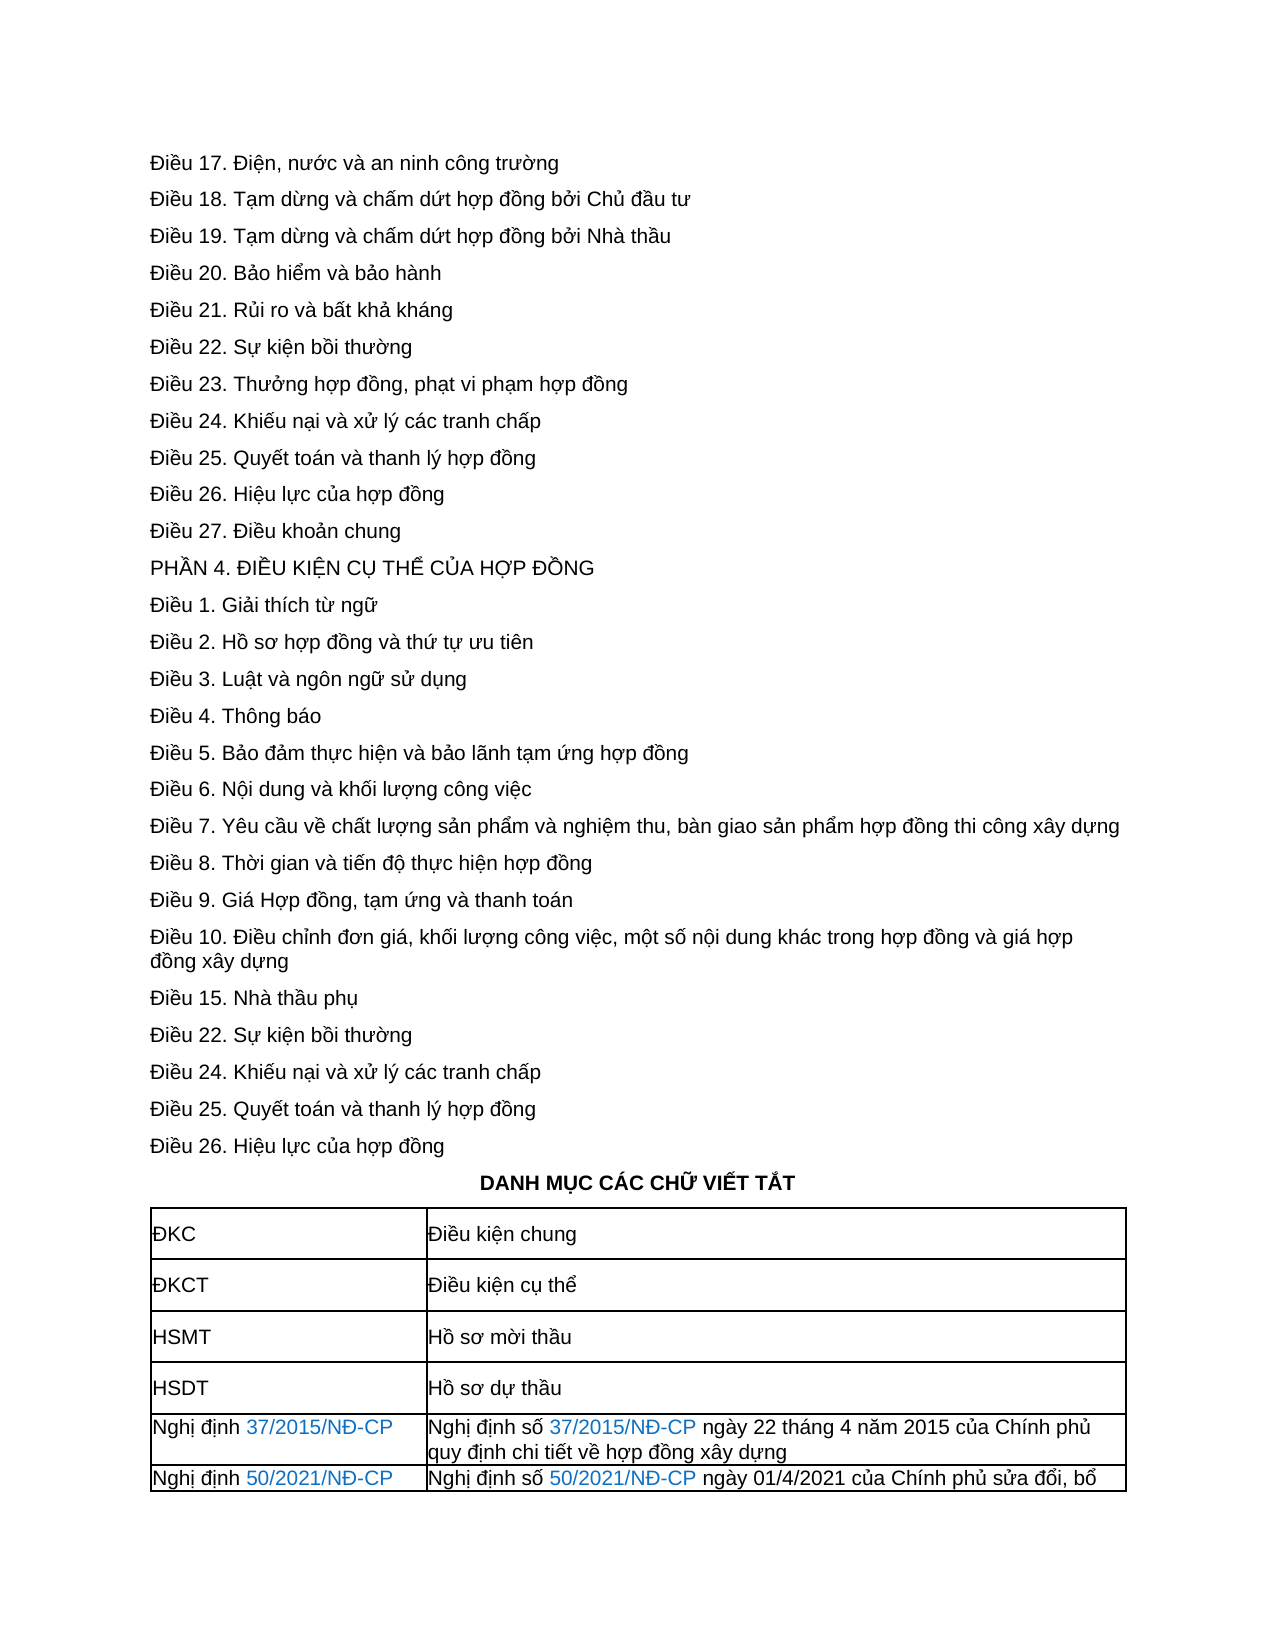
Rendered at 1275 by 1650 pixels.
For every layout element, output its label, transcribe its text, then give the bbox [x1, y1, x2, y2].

table_cell HSDT [152, 1363, 426, 1413]
text Điều 27. Điều khoản chung [150, 519, 1125, 543]
text Điều 5. Bảo đảm thực hiện và bảo lãnh tạm ứng hợp đồng [150, 740, 1125, 764]
text Điều 8. Thời gian và tiến độ thực hiện hợp đồng [150, 851, 1125, 875]
text Điều 4. Thông báo [150, 703, 1125, 727]
text Điều 10. Điều chỉnh đơn giá, khối lượng công việc, một số nội dung khác trong hợp đồng và giá hợp đồng xây dựng [150, 924, 1125, 973]
text Điều 17. Điện, nước và an ninh công trường [150, 150, 1125, 174]
text Điều 19. Tạm dừng và chấm dứt hợp đồng bởi Nhà thầu [150, 224, 1125, 248]
table_cell Điều kiện cụ thể [428, 1260, 1125, 1310]
table_cell HSMT [152, 1312, 426, 1361]
text PHẦN 4. ĐIỀU KIỆN CỤ THỂ CỦA HỢP ĐỒNG [150, 556, 1125, 580]
text Điều 25. Quyết toán và thanh lý hợp đồng [150, 1096, 1125, 1121]
text Điều 9. Giá Hợp đồng, tạm ứng và thanh toán [150, 887, 1125, 912]
text DANH MỤC CÁC CHỮ VIẾT TẮT [150, 1170, 1125, 1194]
text Điều 22. Sự kiện bồi thường [150, 334, 1125, 359]
text Điều 15. Nhà thầu phụ [150, 986, 1125, 1010]
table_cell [428, 1466, 1125, 1490]
table_cell Nghị định số 37/2015/NĐ-CP ngày 22 tháng 4 năm 2015 của Chính phủ quy định chi tiết về hợp đồng xây dựng [428, 1415, 1125, 1463]
text Điều 22. Sự kiện bồi thường [150, 1022, 1125, 1047]
table_cell Hồ sơ mời thầu [428, 1312, 1125, 1361]
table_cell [152, 1466, 426, 1490]
text Điều 1. Giải thích từ ngữ [150, 592, 1125, 617]
text Điều 25. Quyết toán và thanh lý hợp đồng [150, 445, 1125, 469]
text Điều 26. Hiệu lực của hợp đồng [150, 482, 1125, 506]
text Điều 2. Hồ sơ hợp đồng và thứ tự ưu tiên [150, 629, 1125, 654]
text Điều 24. Khiếu nại và xử lý các tranh chấp [150, 408, 1125, 432]
table_cell ĐKCT [152, 1260, 426, 1310]
text Điều 20. Bảo hiểm và bảo hành [150, 261, 1125, 285]
text Điều 21. Rủi ro và bất khả kháng [150, 297, 1125, 322]
table_header Điều kiện chung [428, 1209, 1125, 1258]
text Điều 24. Khiếu nại và xử lý các tranh chấp [150, 1059, 1125, 1084]
text Điều 3. Luật và ngôn ngữ sử dụng [150, 666, 1125, 691]
text Điều 26. Hiệu lực của hợp đồng [150, 1133, 1125, 1157]
text Điều 7. Yêu cầu về chất lượng sản phẩm và nghiệm thu, bàn giao sản phẩm hợp đồng thi công xây dựng [150, 814, 1125, 838]
text Điều 6. Nội dung và khối lượng công việc [150, 777, 1125, 801]
table_header ĐKC [152, 1209, 426, 1258]
table_cell Nghị định 37/2015/NĐ-CP [152, 1415, 426, 1463]
text Điều 23. Thưởng hợp đồng, phạt vi phạm hợp đồng [150, 371, 1125, 396]
table_cell Hồ sơ dự thầu [428, 1363, 1125, 1413]
text Điều 18. Tạm dừng và chấm dứt hợp đồng bởi Chủ đầu tư [150, 187, 1125, 211]
